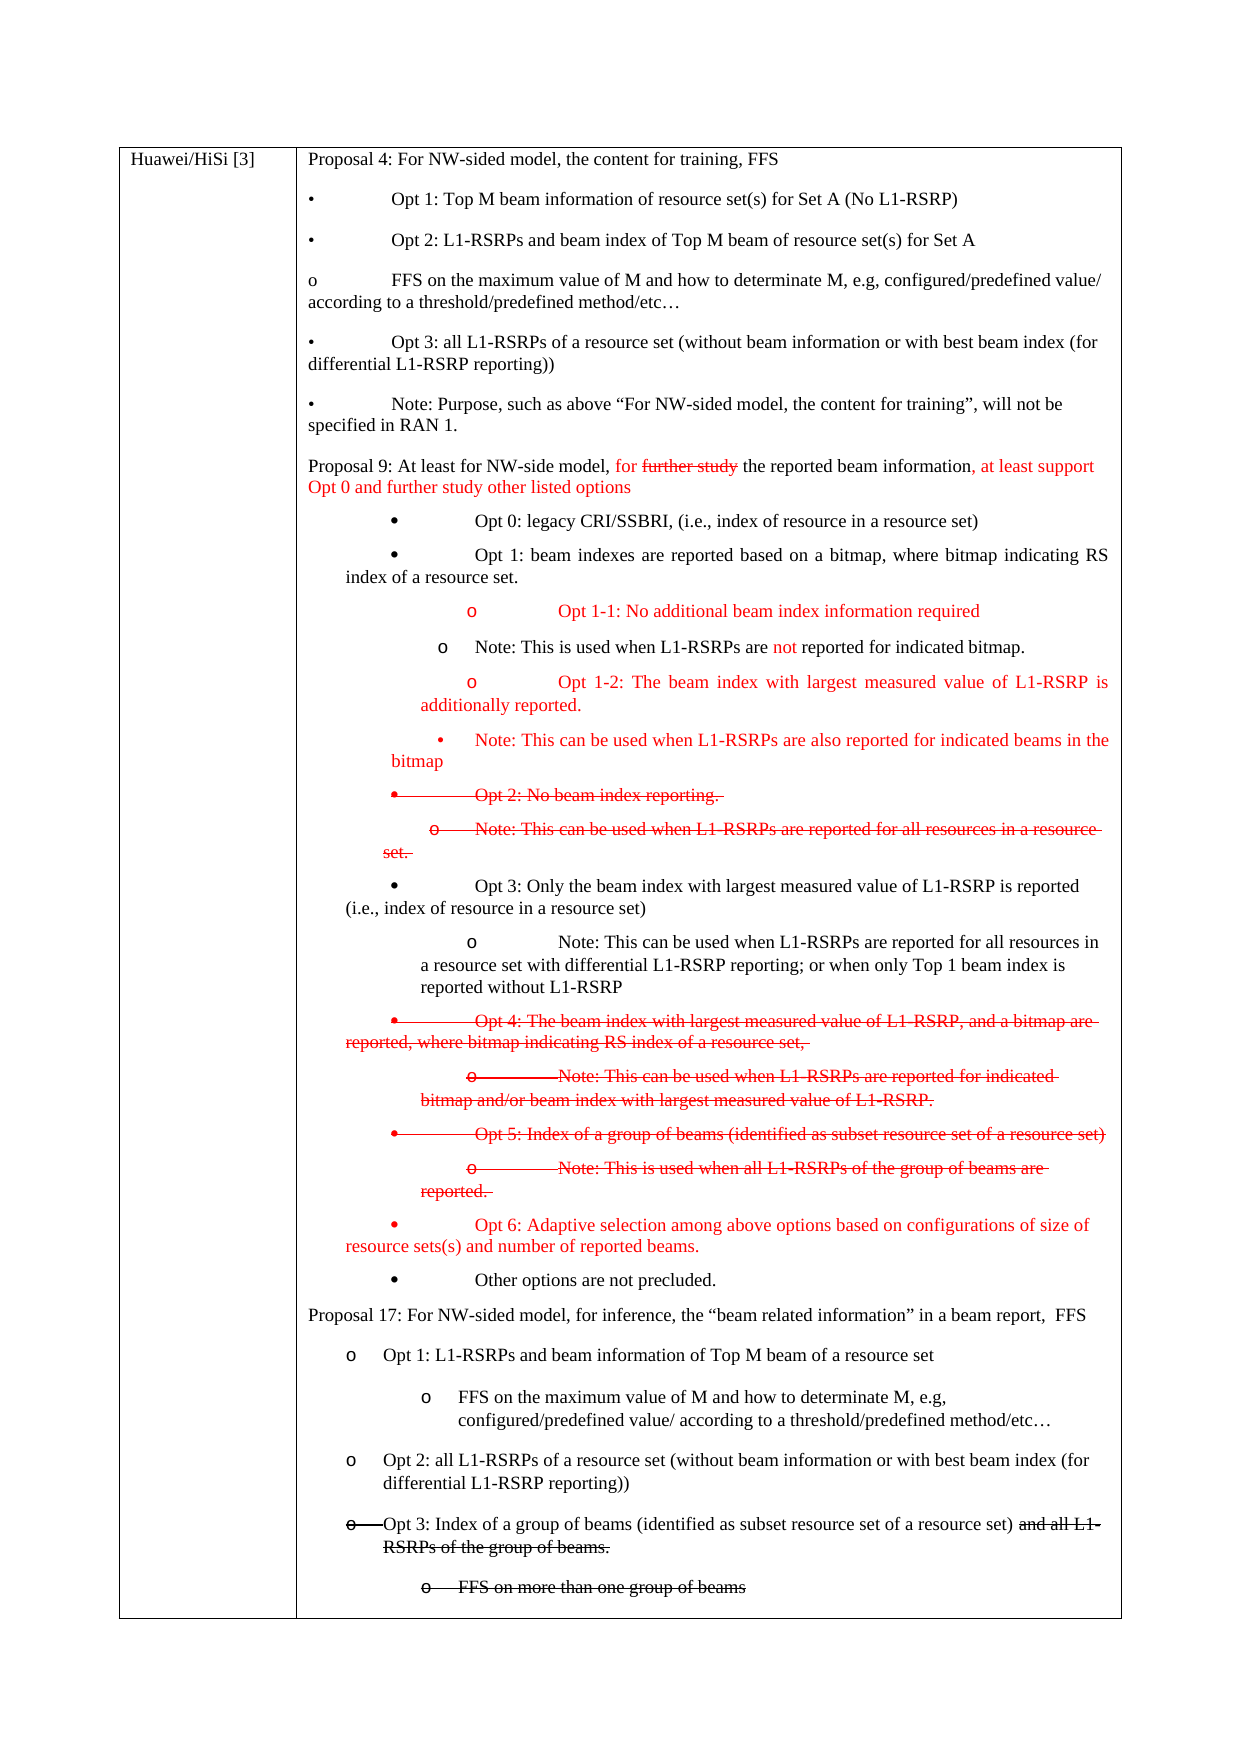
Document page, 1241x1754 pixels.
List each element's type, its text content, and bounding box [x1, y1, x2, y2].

table_cell Huawei/HiSi [3] [120, 148, 296, 1618]
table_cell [297, 148, 1121, 1618]
